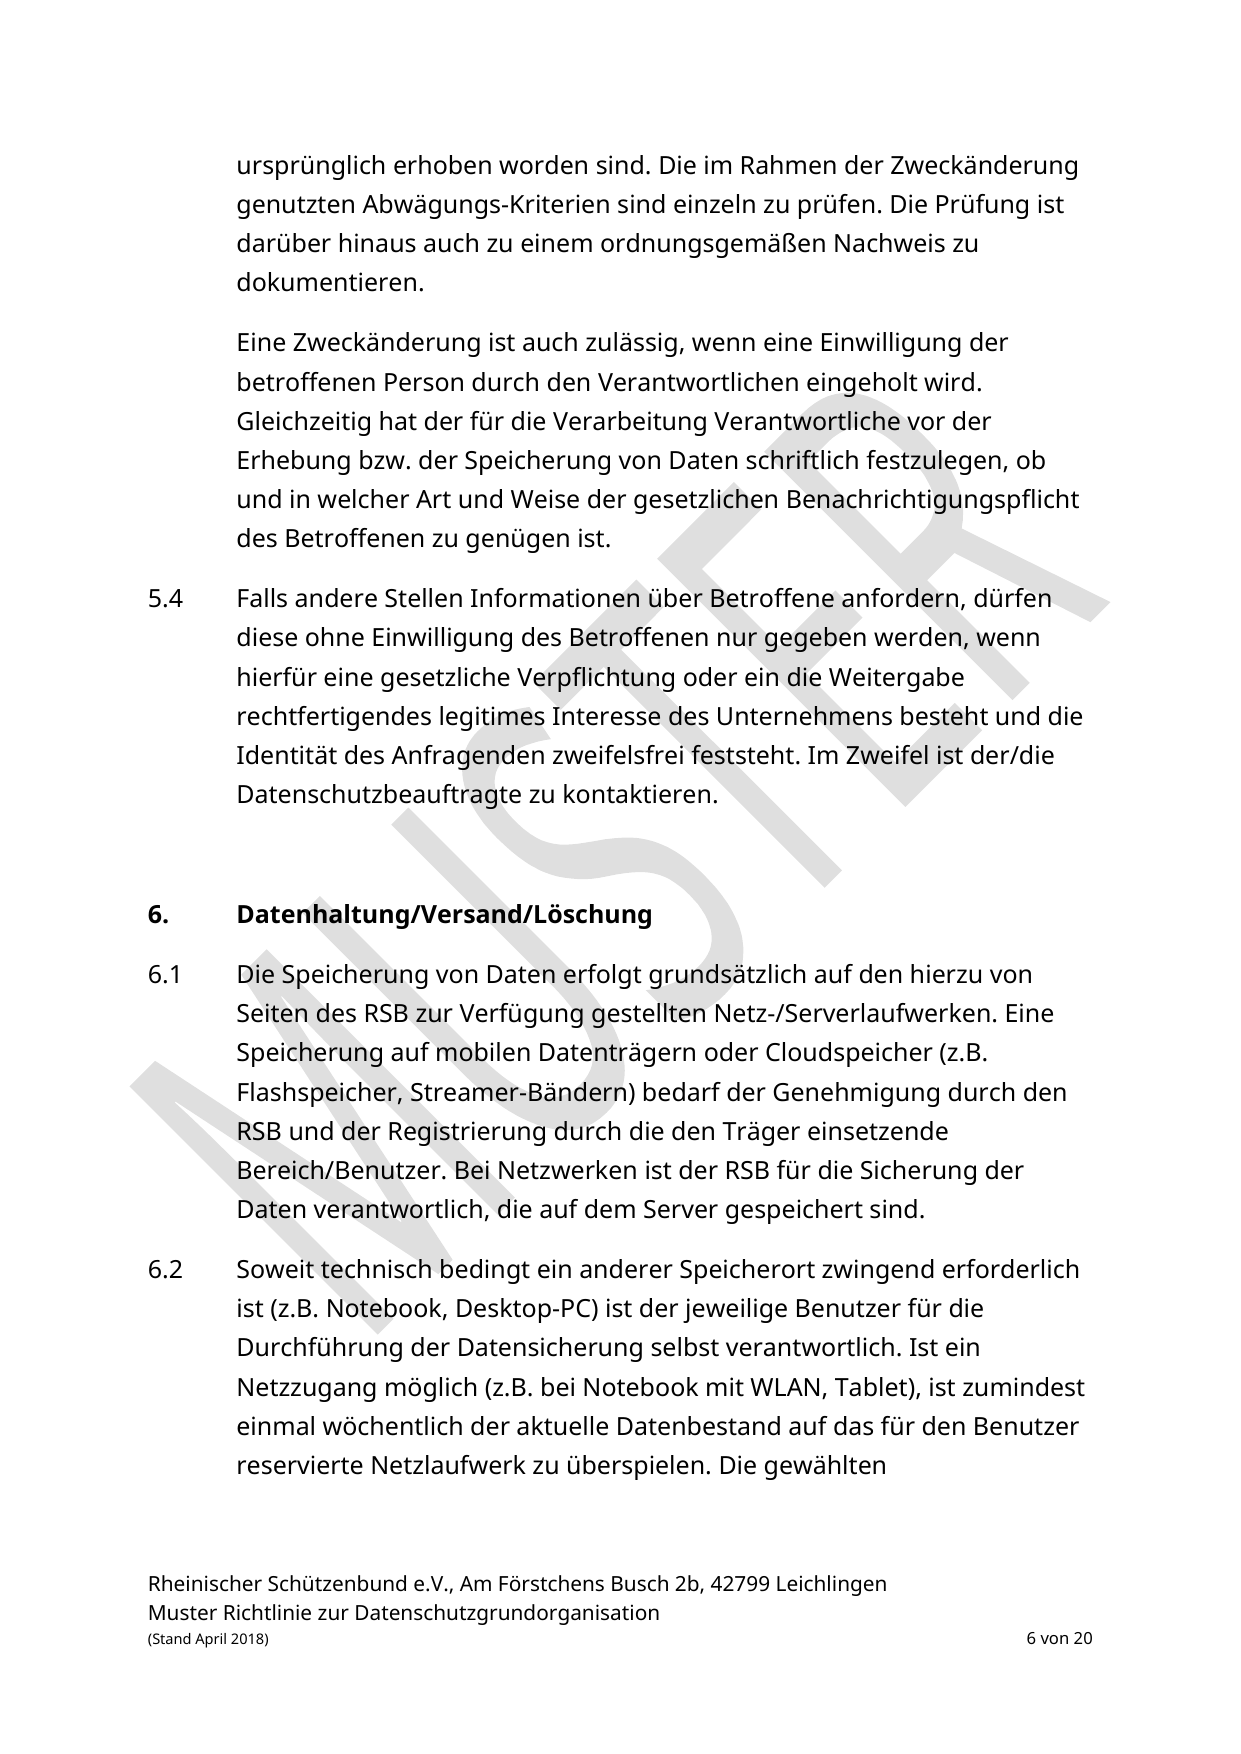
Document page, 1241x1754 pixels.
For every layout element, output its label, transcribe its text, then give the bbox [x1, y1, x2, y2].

text 6. Datenhaltung/Versand/Löschung [148, 897, 1093, 931]
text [148, 148, 1093, 299]
text Eine Zweckänderung ist auch zulässig, wenn eine Einwilligung der betroffenen Person durch den Verantwortlichen eingeholt wird. Gleichzeitig hat der für die Verarbeitung Verantwortliche vor der Erhebung bzw. der Speicherung von Daten schriftlich festzulegen, ob und in welcher Art und Weise der gesetzlichen Benachrichtigungspflicht des Betroffenen zu genügen ist. [148, 325, 1093, 555]
text 5.4 Falls andere Stellen Informationen über Betroffene anfordern, dürfen diese ohne Einwilligung des Betroffenen nur gegeben werden, wenn hierfür eine gesetzliche Verpflichtung oder ein die Weitergabe rechtfertigendes legitimes Interesse des Unternehmens besteht und die Identität des Anfragenden zweifelsfrei feststeht. Im Zweifel ist der/die Datenschutzbeauftragte zu kontaktieren. [148, 581, 1093, 811]
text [148, 1252, 1093, 1482]
text 6.1 Die Speicherung von Daten erfolgt grundsätzlich auf den hierzu von Seiten des RSB zur Verfügung gestellten Netz-/Serverlaufwerken. Eine Speicherung auf mobilen Datenträgern oder Cloudspeicher (z.B. Flashspeicher, Streamer-Bändern) bedarf der Genehmigung durch den RSB und der Registrierung durch die den Träger einsetzende Bereich/Benutzer. Bei Netzwerken ist der RSB für die Sicherung der Daten verantwortlich, die auf dem Server gespeichert sind. [148, 957, 1093, 1226]
